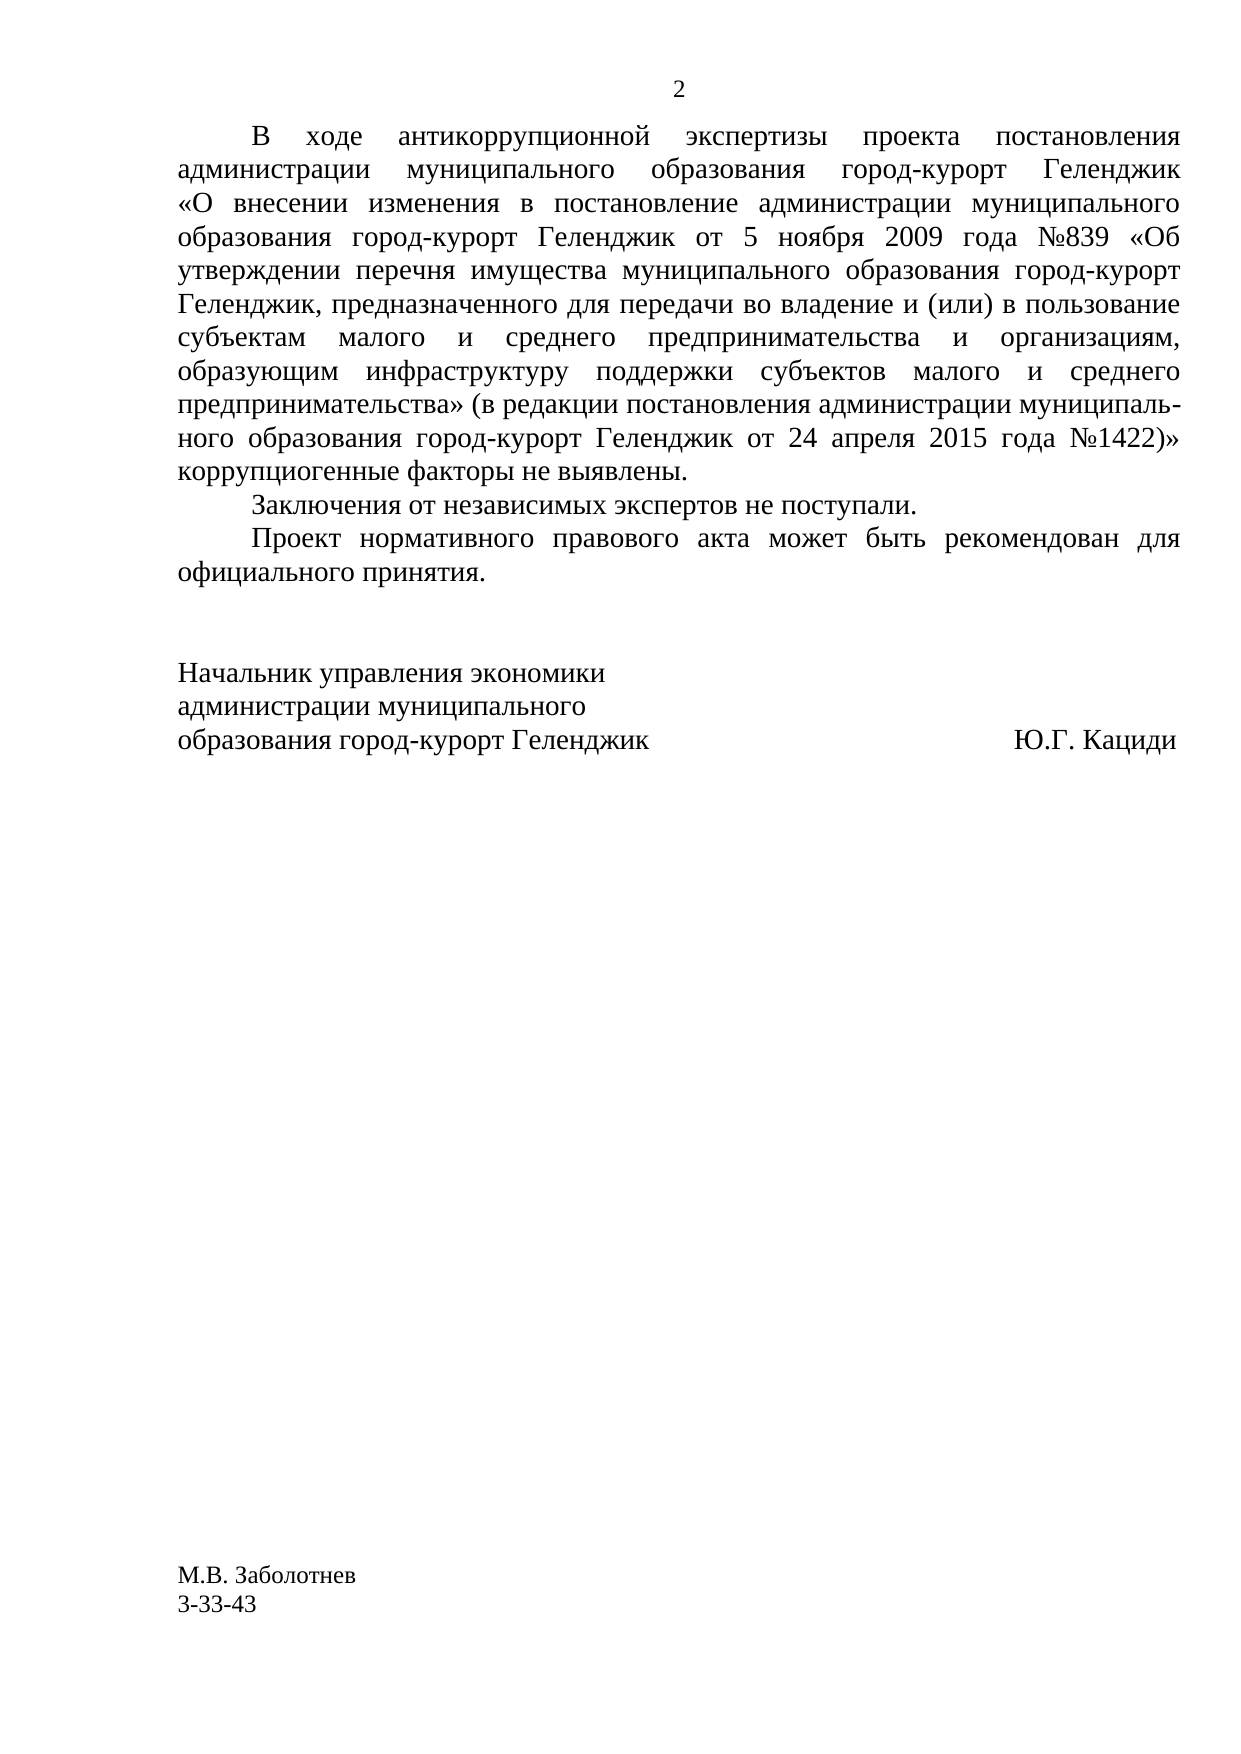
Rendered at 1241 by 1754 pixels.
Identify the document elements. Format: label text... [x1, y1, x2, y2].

text 3-33-43 [177, 1589, 1181, 1618]
text Проект нормативного правового акта может быть рекомендован для официального принятия. [177, 521, 1181, 588]
text Начальник управления экономики [177, 655, 1181, 688]
text М.В. Заболотнев [177, 1560, 1181, 1589]
text В ходе антикоррупционной экспертизы проекта постановления администрации муниципального образования город-курорт Геленджик «О внесении изменения в постановление администрации муниципального образования город-курорт Геленджик от 5 ноября 2009 года №839 «Об утверждении перечня имущества муниципального образования город-курорт Геленджик, предназначенного для передачи во владение и (или) в пользование субъектам малого и среднего предпринимательства и организациям, образующим инфраструктуру поддержки субъектов малого и среднего предпринимательства» (в редакции постановления администрации муниципального образования город-курорт Геленджик от 24 апреля 2015 года №1422)» коррупциогенные факторы не выявлены. [177, 118, 1181, 487]
text администрации муниципального [177, 688, 1181, 722]
text Заключения от независимых экспертов не поступали. [177, 487, 1181, 521]
text образования город-курорт Геленджик Ю.Г. Кациди [177, 722, 1181, 755]
